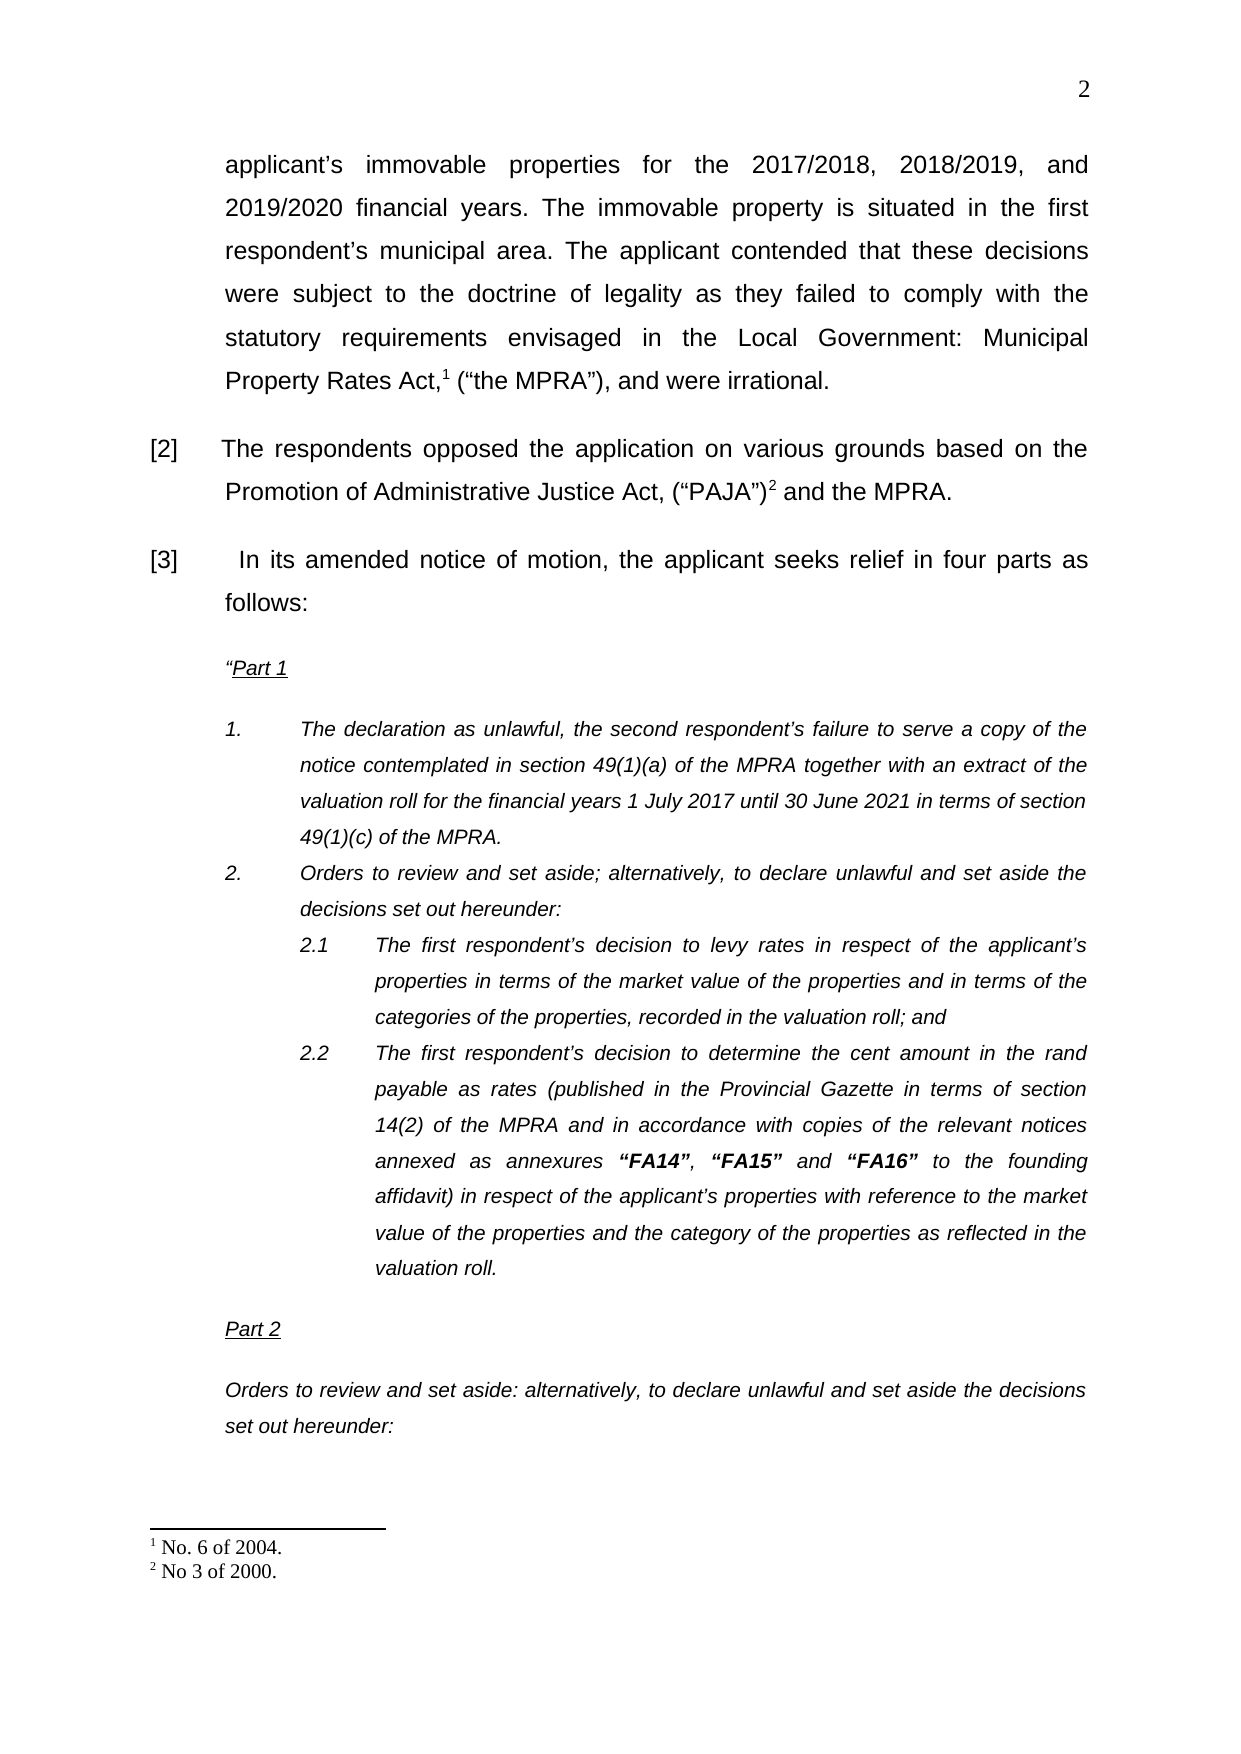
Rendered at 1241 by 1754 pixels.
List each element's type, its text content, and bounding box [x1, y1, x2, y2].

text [150, 150, 1090, 394]
list Orders to review and set aside; alternatively, to declare unlawful and set aside the decisions set out hereunder: [225, 861, 1090, 921]
text Orders to review and set aside: alternatively, to declare unlawful and set aside the decisions set out hereunder: [225, 1378, 1090, 1438]
text [3] In its amended notice of motion, the applicant seeks relief in four parts as follows: [150, 545, 1090, 617]
text Part 2 [225, 1317, 1090, 1341]
list 2.1 The first respondent’s decision to levy rates in respect of the applicant’s properties in terms of the market value of the properties and in terms of the categories of the properties, recorded in the valuation roll; and [300, 933, 1090, 1029]
list 2.2 The first respondent’s decision to determine the cent amount in the rand payable as rates (published in the Provincial Gazette in terms of section 14(2) of the MPRA and in accordance with copies of the relevant notices annexed as annexures “FA14”, “FA15” and “FA16” to the founding affidavit) in respect of the applicant’s properties with reference to the market value of the properties and the category of the properties as reflected in the valuation roll. [300, 1041, 1090, 1280]
list The declaration as unlawful, the second respondent’s failure to serve a copy of the notice contemplated in section 49(1)(a) of the MPRA together with an extract of the valuation roll for the financial years 1 July 2017 until 30 June 2021 in terms of section 49(1)(c) of the MPRA. [225, 717, 1090, 849]
text [2] The respondents opposed the application on various grounds based on the Promotion of Administrative Justice Act, (“PAJA”) and the MPRA. [150, 434, 1090, 506]
text “Part 1 [225, 656, 1090, 680]
